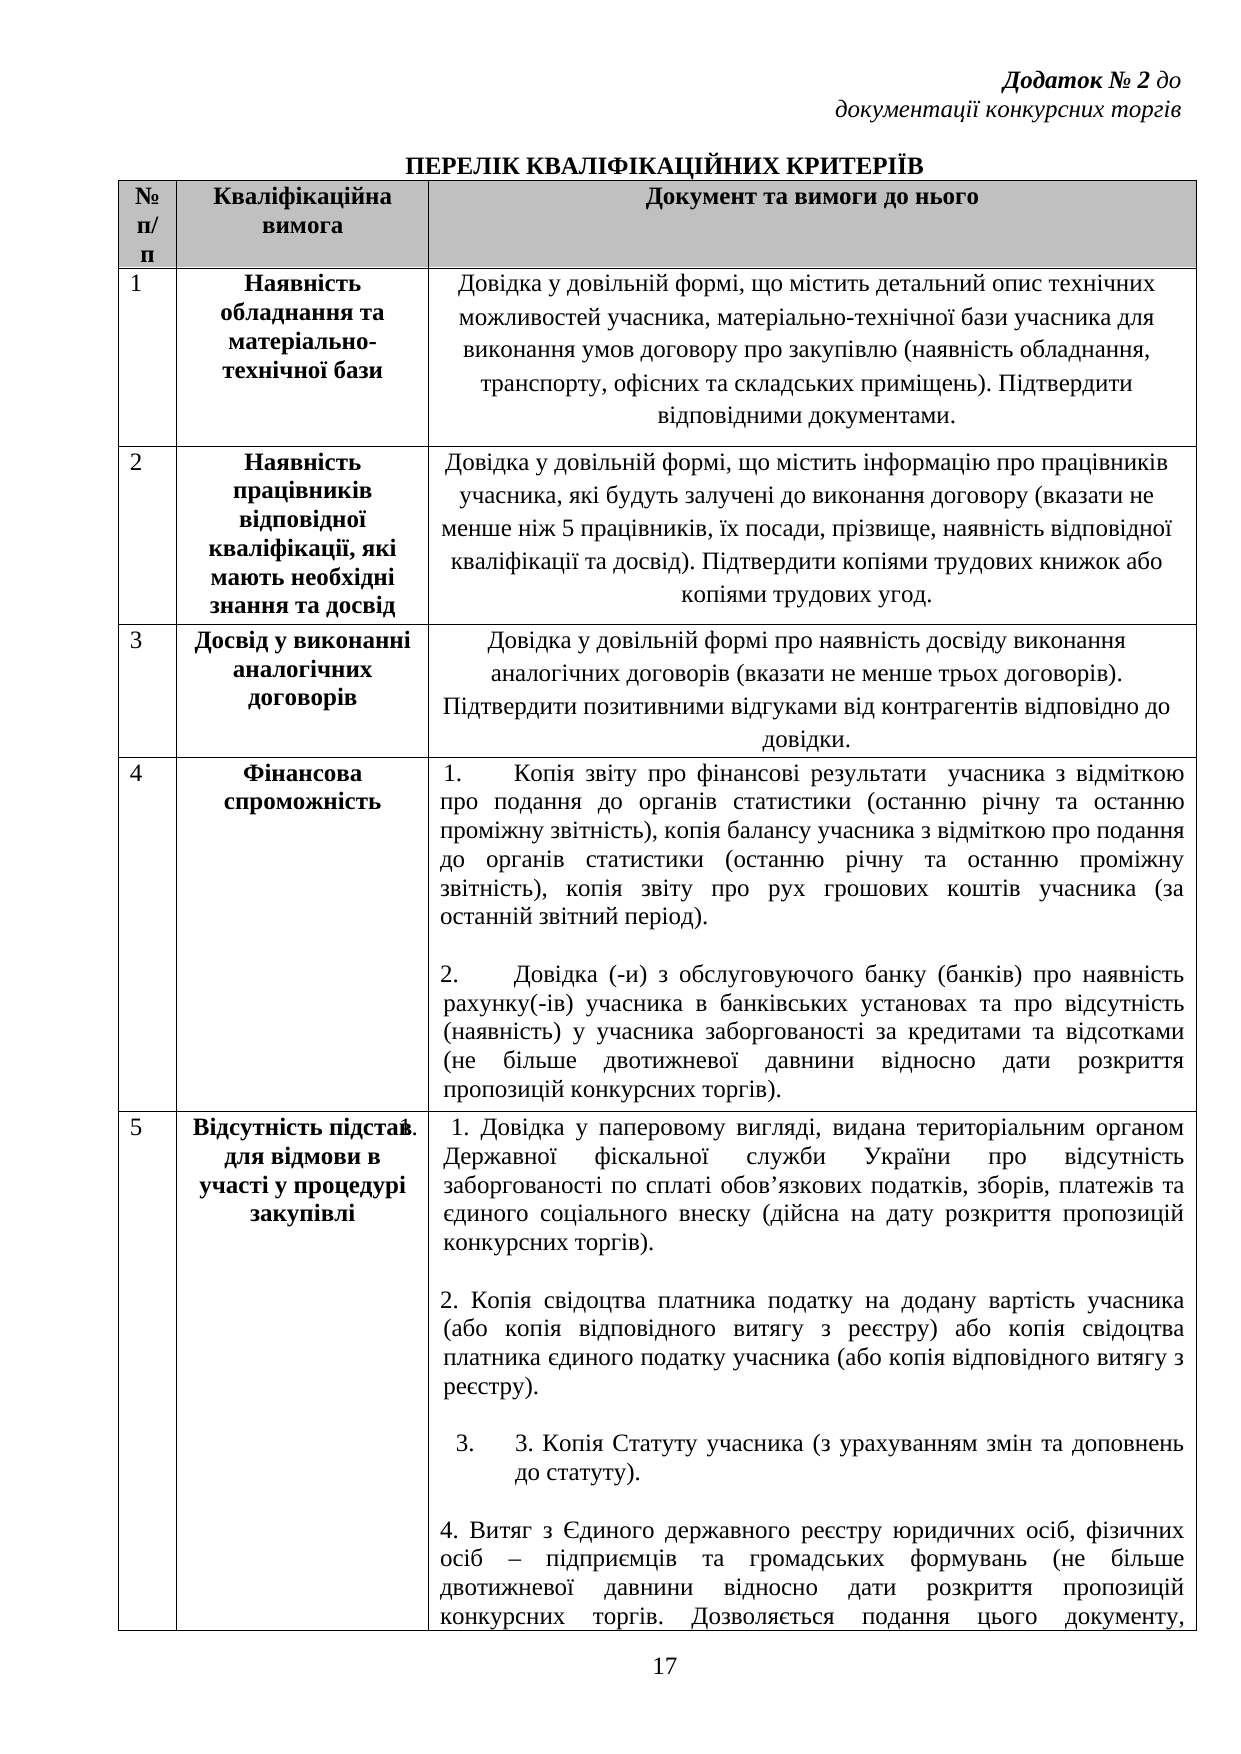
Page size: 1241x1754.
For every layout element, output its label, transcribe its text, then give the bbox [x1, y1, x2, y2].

table_cell Фінансова спроможність [177, 758, 428, 1111]
table_cell Досвід у виконанні аналогічних договорів [177, 625, 428, 757]
table_cell Довідка у довільній формі про наявність досвіду виконання аналогічних договорів (вказати не менше трьох договорів). Підтвердити позитивними відгуками від контрагентів відповідно до довідки. [429, 625, 1196, 757]
table_cell 2 [119, 447, 176, 624]
table_header Документ та вимоги до нього [429, 181, 1196, 267]
table_header Кваліфікаційна вимога [177, 181, 428, 267]
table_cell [177, 1112, 428, 1630]
table_cell Копія звіту про фінансові результати учасника з відміткою про подання до органів статистики (останню річну та останню проміжну звітність), копія балансу учасника з відміткою про подання до органів статистики (останню річну та останню проміжну звітність), копія звіту про рух грошових коштів учасника (за останній звітний період). Довідка (-и) з обслуговуючого банку (банків) про наявність рахунку(-ів) учасника в банківських установах та про відсутність (наявність) у учасника заборгованості за кредитами та відсотками (не більше двотижневої давнини відносно дати розкриття пропозицій конкурсних торгів). [429, 758, 1196, 1111]
table_cell Довідка у довільній формі, що містить інформацію про працівників учасника, які будуть залучені до виконання договору (вказати не менше ніж 5 працівників, їх посади, прізвище, наявність відповідної кваліфікації та досвід). Підтвердити копіями трудових книжок або копіями трудових угод. [429, 447, 1196, 624]
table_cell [429, 1112, 1196, 1630]
text Додаток № 2 до [148, 65, 1181, 94]
table_cell Наявність працівників відповідної кваліфікації, які мають необхідні знання та досвід [177, 447, 428, 624]
table_cell 3 [119, 625, 176, 757]
table_cell Довідка у довільній формі, що містить детальний опис технічних можливостей учасника, матеріально-технічної бази учасника для виконання умов договору про закупівлю (наявність обладнання, транспорту, офісних та складських приміщень). Підтвердити відповідними документами. [429, 269, 1196, 446]
table_cell 1 [119, 269, 176, 446]
table_cell Наявність обладнання та матеріально-технічної бази [177, 269, 428, 446]
table_cell 5 [119, 1112, 176, 1630]
table_cell 4 [119, 758, 176, 1111]
text ПЕРЕЛІК КВАЛІФІКАЦІЙНИХ КРИТЕРІЇВ [148, 151, 1181, 180]
table_header № п/п [119, 181, 176, 267]
text документації конкурсних торгів [148, 94, 1181, 123]
